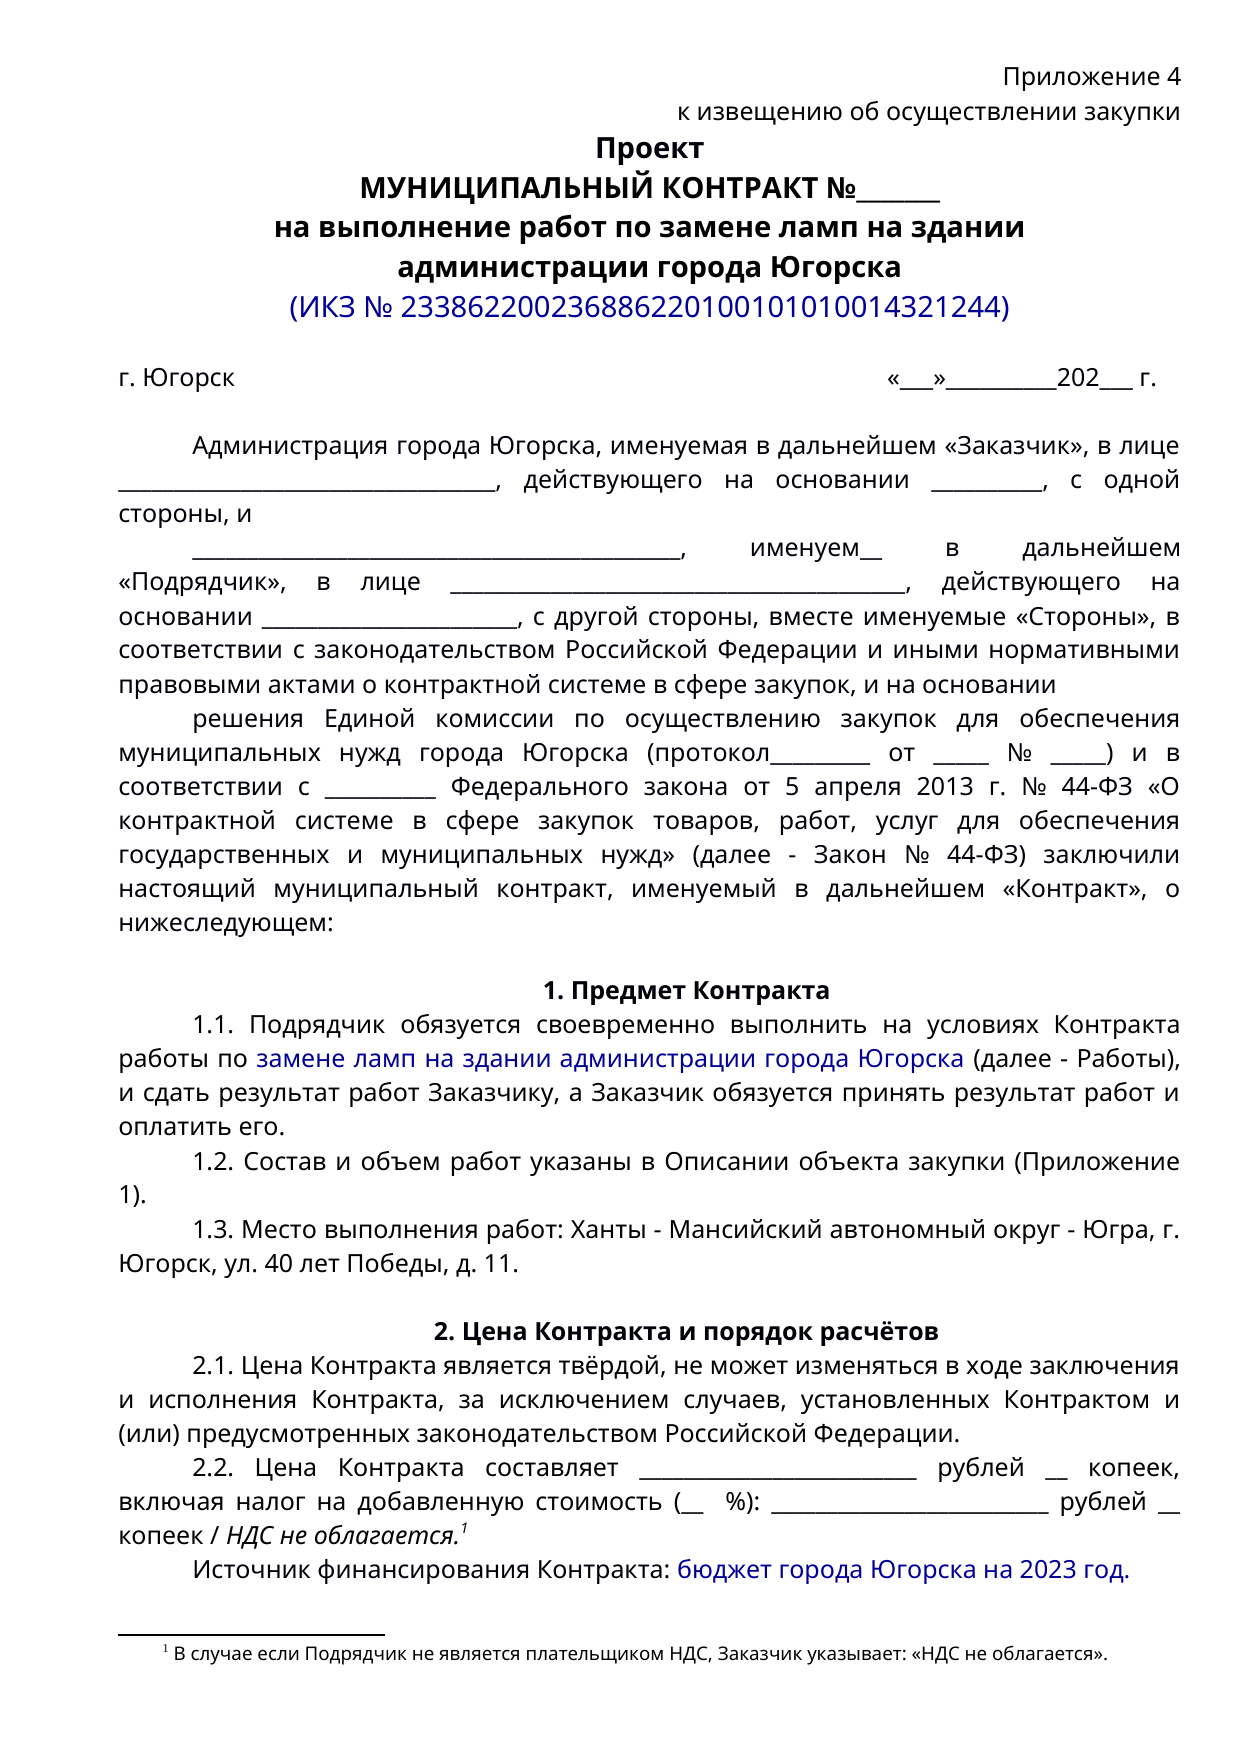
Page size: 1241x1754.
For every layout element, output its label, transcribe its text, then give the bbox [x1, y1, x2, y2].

text 2.2. Цена Контракта составляет _________________________ рублей __ копеек, включая налог на добавленную стоимость (__ %): _________________________ рублей __ копеек / НДС не облагается. [118, 1450, 1181, 1552]
text (ИКЗ № 233862200236886220100101010014321244) [118, 286, 1181, 326]
text 1.1. Подрядчик обязуется своевременно выполнить на условиях Контракта работы по замене ламп на здании администрации города Югорска (далее - Работы), и сдать результат работ Заказчику, а Заказчик обязуется принять результат работ и оплатить его. [118, 1007, 1181, 1143]
text 1.3. Место выполнения работ: Ханты - Мансийский автономный округ - Югра, г. Югорск, ул. 40 лет Победы, д. 11. [118, 1211, 1181, 1279]
text 1.2. Состав и объем работ указаны в Описании объекта закупки (Приложение 1). [118, 1143, 1181, 1211]
text 1. Предмет Контракта [192, 973, 1181, 1007]
text администрации города Югорска [118, 246, 1181, 286]
text решения Единой комиссии по осуществлению закупок для обеспечения муниципальных нужд города Югорска (протокол_________ от _____ № _____) и в соответствии с __________ Федерального закона от 5 апреля 2013 г. № 44-ФЗ «О контрактной системе в сфере закупок товаров, работ, услуг для обеспечения государственных и муниципальных нужд» (далее - Закон № 44-ФЗ) заключили настоящий муниципальный контракт, именуемый в дальнейшем «Контракт», о нижеследующем: [118, 700, 1181, 939]
text Проект [118, 127, 1181, 167]
text 2. Цена Контракта и порядок расчётов [192, 1313, 1181, 1347]
text ____________________________________________, именуем__ в дальнейшем «Подрядчик», в лице _________________________________________, действующего на основании _______________________, с другой стороны, вместе именуемые «Стороны», в соответствии с законодательством Российской Федерации и иными нормативными правовыми актами о контрактной системе в сфере закупок, и на основании [118, 530, 1181, 700]
text 2.1. Цена Контракта является твёрдой, не может изменяться в ходе заключения и исполнения Контракта, за исключением случаев, установленных Контрактом и (или) предусмотренных законодательством Российской Федерации. [118, 1347, 1181, 1450]
text МУНИЦИПАЛЬНый КОНТРАКТ №_______ [118, 167, 1181, 207]
text Администрация города Югорска, именуемая в дальнейшем «Заказчик», в лице __________________________________, действующего на основании __________, с одной стороны, и [118, 428, 1181, 530]
text на выполнение работ по замене ламп на здании [118, 207, 1181, 246]
text Источник финансирования Контракта: бюджет города Югорска на 2023 год. [118, 1552, 1181, 1586]
text г. Югорск «___»__________202___ г. [118, 360, 1181, 394]
text Приложение 4 [118, 59, 1181, 93]
text к извещению об осуществлении закупки [118, 93, 1181, 127]
